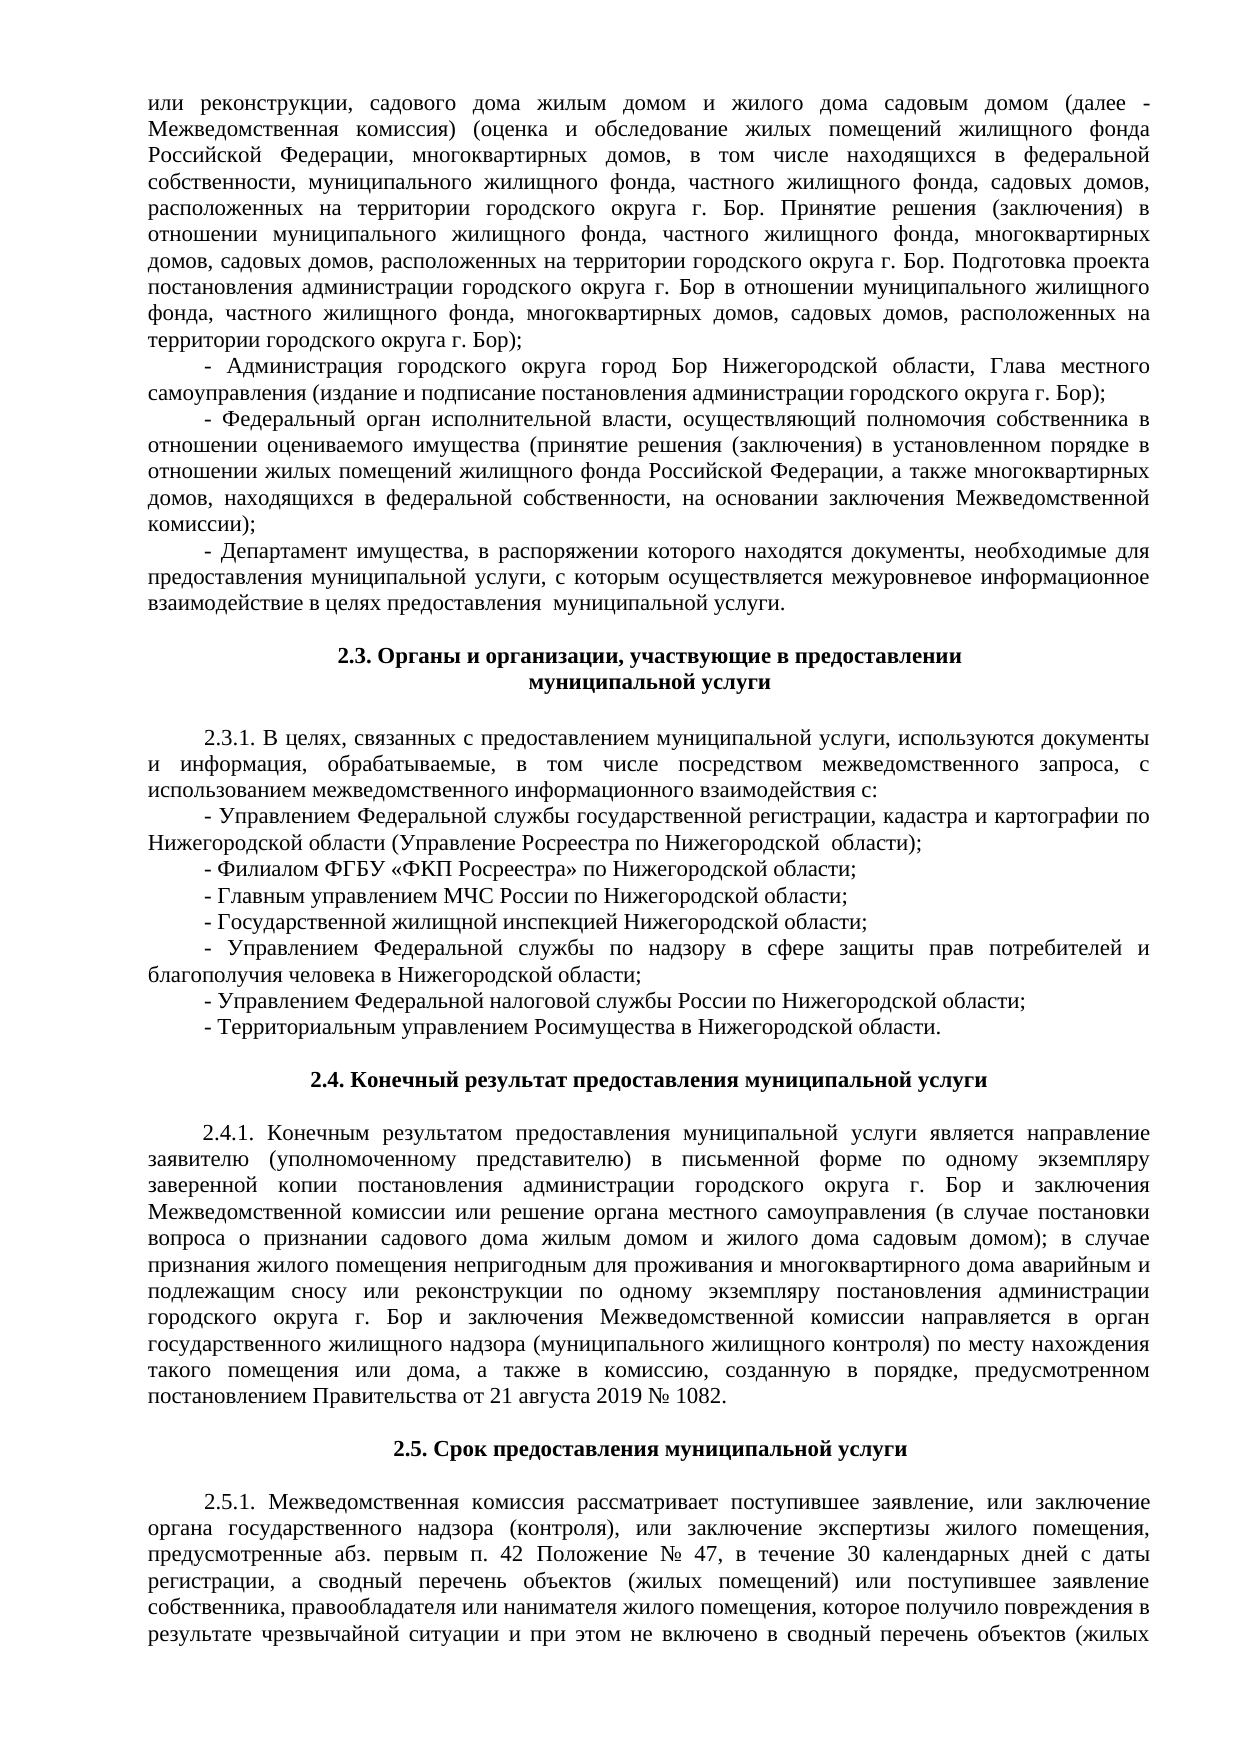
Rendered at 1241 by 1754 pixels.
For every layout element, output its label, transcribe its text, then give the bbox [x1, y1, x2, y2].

text - Управлением Федеральной налоговой службы России по Нижегородской области; [148, 987, 1152, 1013]
text - Управлением Федеральной службы государственной регистрации, кадастра и картографии по Нижегородской области (Управление Росреестра по Нижегородской области); [148, 803, 1152, 855]
text - Территориальным управлением Росимущества в Нижегородской области. [148, 1013, 1152, 1040]
text 2.4. Конечный результат предоставления муниципальной услуги [146, 1066, 1152, 1092]
text - Управлением Федеральной службы по надзору в сфере защиты прав потребителей и благополучия человека в Нижегородской области; [148, 934, 1152, 987]
text - Государственной жилищной инспекцией Нижегородской области; [148, 908, 1152, 934]
text - Филиалом ФГБУ «ФКП Росреестра» по Нижегородской области; [148, 855, 1152, 882]
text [148, 89, 1152, 352]
text 2.3.1. В целях, связанных с предоставлением муниципальной услуги, используются документы и информация, обрабатываемые, в том числе посредством межведомственного запроса, с использованием межведомственного информационного взаимодействия с: [148, 723, 1152, 803]
text 2.3. Органы и организации, участвующие в предоставлении [148, 642, 1152, 668]
text 2.5. Срок предоставления муниципальной услуги [148, 1435, 1152, 1461]
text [148, 1488, 1152, 1646]
text - Главным управлением МЧС России по Нижегородской области; [148, 882, 1152, 908]
text - Федеральный орган исполнительной власти, осуществляющий полномочия собственника в отношении оцениваемого имущества (принятие решения (заключения) в установленном порядке в отношении жилых помещений жилищного фонда Российской Федерации, а также многоквартирных домов, находящихся в федеральной собственности, на основании заключения Межведомственной комиссии); [148, 405, 1152, 537]
text 2.4.1. Конечным результатом предоставления муниципальной услуги является направление заявителю (уполномоченному представителю) в письменной форме по одному экземпляру заверенной копии постановления администрации городского округа г. Бор и заключения Межведомственной комиссии или решение органа местного самоуправления (в случае постановки вопроса о признании садового дома жилым домом и жилого дома садовым домом); в случае признания жилого помещения непригодным для проживания и многоквартирного дома аварийным и подлежащим сносу или реконструкции по одному экземпляру постановления администрации городского округа г. Бор и заключения Межведомственной комиссии направляется в орган государственного жилищного надзора (муниципального жилищного контроля) по месту нахождения такого помещения или дома, а также в комиссию, созданную в порядке, предусмотренном постановлением Правительства от 21 августа 2019 № 1082. [148, 1119, 1152, 1409]
text - Департамент имущества, в распоряжении которого находятся документы, необходимые для предоставления муниципальной услуги, с которым осуществляется межуровневое информационное взаимодействие в целях предоставления муниципальной услуги. [148, 537, 1152, 616]
text муниципальной услуги [148, 668, 1152, 695]
text - Администрация городского округа город Бор Нижегородской области, Глава местного самоуправления (издание и подписание постановления администрации городского округа г. Бор); [148, 352, 1152, 405]
